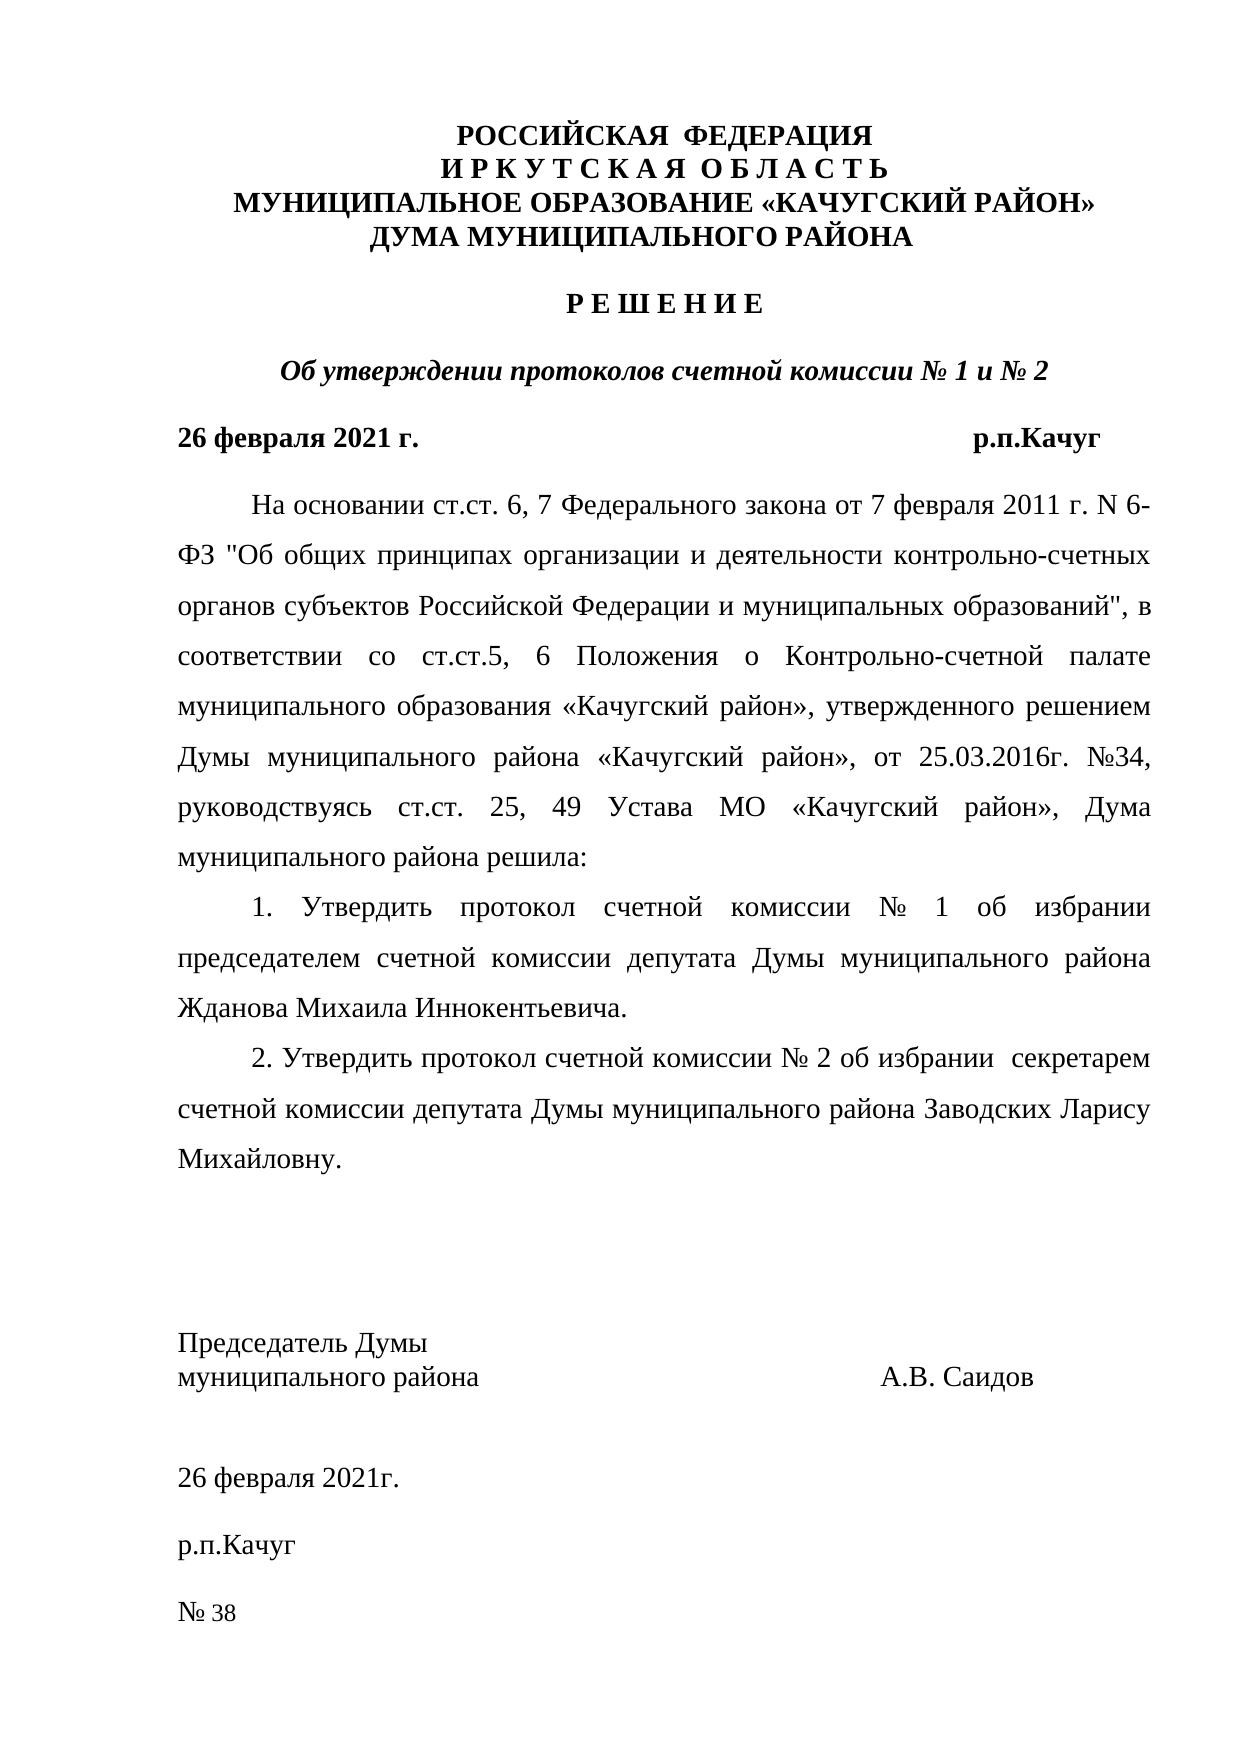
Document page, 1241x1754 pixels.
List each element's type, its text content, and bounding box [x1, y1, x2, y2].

text 26 февраля 2021г. [177, 1460, 1152, 1493]
text РОССИЙСКАЯ ФЕДЕРАЦИЯ [177, 118, 1152, 152]
text МУНИЦИПАЛЬНОЕ ОБРАЗОВАНИЕ «КАЧУГСКИЙ РАЙОН» [177, 185, 1152, 219]
text 2. Утвердить протокол счетной комиссии № 2 об избрании секретарем счетной комиссии депутата Думы муниципального района Заводских Ларису Михайловну. [177, 1041, 1152, 1175]
text На основании ст.ст. 6, 7 Федерального закона от 7 февраля 2011 г. N 6-ФЗ "Об общих принципах организации и деятельности контрольно-счетных органов субъектов Российской Федерации и муниципальных образований", в соответствии со ст.ст.5, 6 Положения о Контрольно-счетной палате муниципального образования «Качугский район», утвержденного решением Думы муниципального района «Качугский район», от 25.03.2016г. №34, руководствуясь ст.ст. 25, 49 Устава МО «Качугский район», Дума муниципального района решила: [177, 487, 1152, 873]
text муниципального района А.В. Саидов [177, 1359, 1152, 1393]
text № 38 [177, 1594, 1152, 1627]
text Об утверждении протоколов счетной комиссии № 1 и № 2 [177, 353, 1152, 386]
text ДУМА МУНИЦИПАЛЬНОГО РАЙОНА [177, 219, 1152, 252]
text Р Е Ш Е Н И Е [177, 286, 1152, 319]
text И Р К У Т С К А Я О Б Л А С Т Ь [177, 152, 1152, 185]
text 26 февраля 2021 г. р.п.Качуг [177, 420, 1152, 453]
text 1. Утвердить протокол счетной комиссии № 1 об избрании председателем счетной комиссии депутата Думы муниципального района Жданова Михаила Иннокентьевича. [177, 889, 1152, 1024]
text р.п.Качуг [177, 1527, 1152, 1560]
text Председатель Думы [177, 1326, 1152, 1359]
